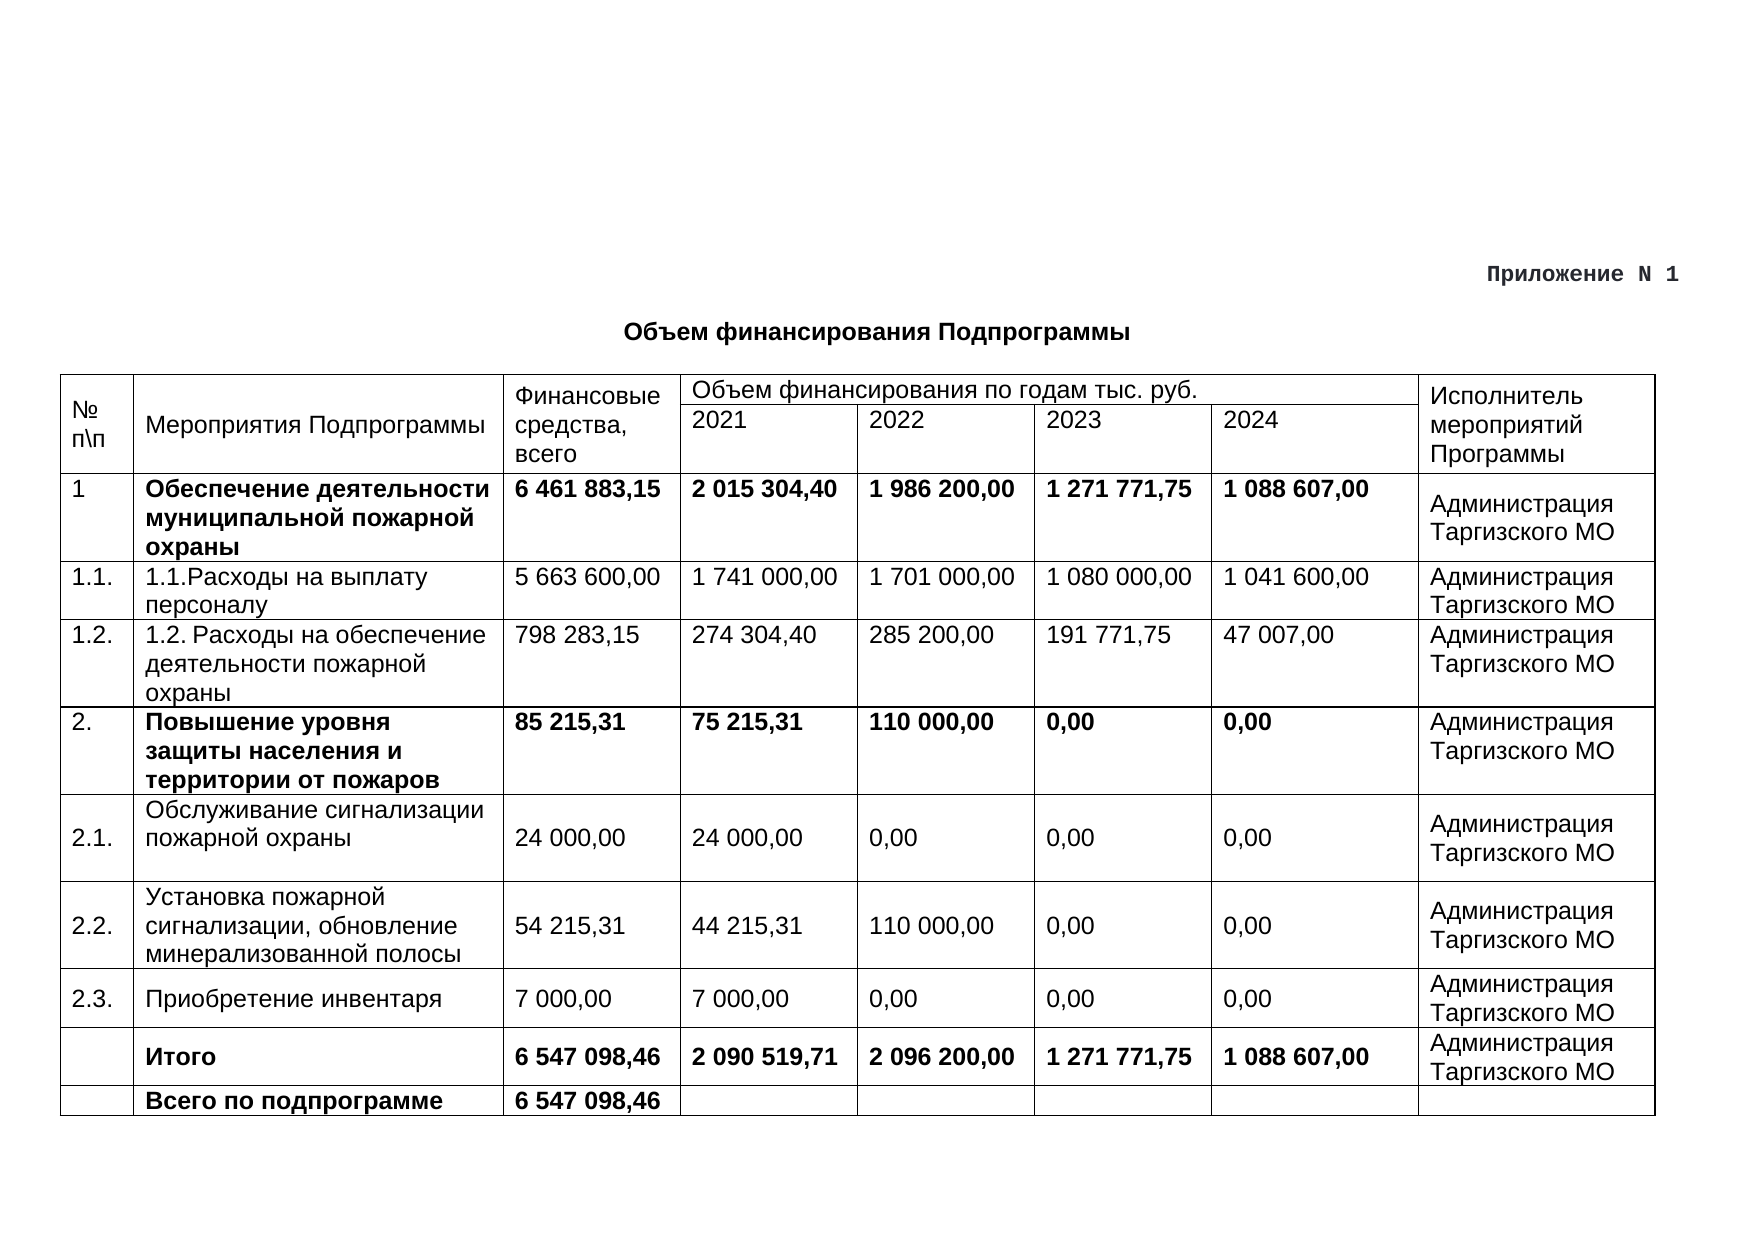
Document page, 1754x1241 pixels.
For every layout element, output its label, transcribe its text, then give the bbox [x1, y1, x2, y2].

table_cell Администрация Таргизского МО [1419, 562, 1654, 619]
table_cell [61, 1086, 133, 1115]
table_cell Администрация Таргизского МО [1419, 474, 1654, 561]
table_cell [1419, 1086, 1654, 1115]
text Объем финансирования Подпрограммы [75, 317, 1679, 345]
table_cell 1 271 771,75 [1035, 474, 1211, 561]
table_cell Обеспечение деятельности муниципальной пожарной охраны [134, 474, 503, 561]
table_cell Повышение уровня защиты населения и территории от пожаров [134, 708, 503, 794]
table_cell 6 547 098,46 [504, 1028, 680, 1085]
table_cell 6 461 883,15 [504, 474, 680, 561]
table_cell 1 080 000,00 [1035, 562, 1211, 619]
table_cell 0,00 [1035, 969, 1211, 1027]
table_cell 2.2. [61, 882, 133, 968]
table_cell [858, 1086, 1034, 1115]
table_cell 191 771,75 [1035, 620, 1211, 706]
table_cell 0,00 [1035, 882, 1211, 968]
table_cell 2021 [681, 405, 857, 473]
table_cell Администрация Таргизского МО [1419, 1028, 1654, 1085]
table_cell 0,00 [1212, 882, 1418, 968]
table_cell 1 701 000,00 [858, 562, 1034, 619]
table_cell 1 088 607,00 [1212, 1028, 1418, 1085]
table_cell 2 096 200,00 [858, 1028, 1034, 1085]
table_cell Администрация Таргизского МО [1419, 795, 1654, 881]
table_cell Обслуживание сигнализации пожарной охраны [134, 795, 503, 881]
table_cell 5 663 600,00 [504, 562, 680, 619]
table_cell 285 200,00 [858, 620, 1034, 706]
table_cell 0,00 [858, 969, 1034, 1027]
table_cell 798 283,15 [504, 620, 680, 706]
table_cell 0,00 [1212, 795, 1418, 881]
table_cell [1212, 1086, 1418, 1115]
table_cell Всего по подпрограмме [134, 1086, 503, 1115]
table_cell 1 986 200,00 [858, 474, 1034, 561]
table_cell Администрация Таргизского МО [1419, 620, 1654, 706]
table_header Мероприятия Подпрограммы [134, 375, 503, 473]
table_cell 1 741 000,00 [681, 562, 857, 619]
text Приложение N 1 [75, 262, 1679, 288]
table_cell 1 [61, 474, 133, 561]
table_cell Администрация Таргизского МО [1419, 708, 1654, 794]
table_cell 0,00 [1035, 708, 1211, 794]
table_cell 2022 [858, 405, 1034, 473]
table_header Объем финансирования по годам тыс. руб. [681, 375, 1418, 404]
table_cell 85 215,31 [504, 708, 680, 794]
table_cell 24 000,00 [504, 795, 680, 881]
table_cell 274 304,40 [681, 620, 857, 706]
table_cell 2 090 519,71 [681, 1028, 857, 1085]
table_cell 110 000,00 [858, 708, 1034, 794]
table_cell 47 007,00 [1212, 620, 1418, 706]
table_header Исполнитель мероприятий Программы [1419, 375, 1654, 473]
table_cell 1.2. [61, 620, 133, 706]
table_cell 75 215,31 [681, 708, 857, 794]
table_cell 6 547 098,46 [504, 1086, 680, 1115]
table_cell 54 215,31 [504, 882, 680, 968]
table_cell Итого [134, 1028, 503, 1085]
table_cell 0,00 [1212, 708, 1418, 794]
table_cell 1 041 600,00 [1212, 562, 1418, 619]
table_cell 2. [61, 708, 133, 794]
table_cell 1.1. [61, 562, 133, 619]
table_cell [1035, 1086, 1211, 1115]
table_cell 1 088 607,00 [1212, 474, 1418, 561]
table_cell 7 000,00 [681, 969, 857, 1027]
table_cell 1 271 771,75 [1035, 1028, 1211, 1085]
table_cell Администрация Таргизского МО [1419, 882, 1654, 968]
table_cell 2.3. [61, 969, 133, 1027]
table_cell 2023 [1035, 405, 1211, 473]
table_cell [61, 1028, 133, 1085]
table_header № п\п [61, 375, 133, 473]
table_cell 2 015 304,40 [681, 474, 857, 561]
table_cell 0,00 [1212, 969, 1418, 1027]
table_cell 110 000,00 [858, 882, 1034, 968]
table_cell Администрация Таргизского МО [1419, 969, 1654, 1027]
table_cell 2.1. [61, 795, 133, 881]
table_cell 24 000,00 [681, 795, 857, 881]
table_cell 0,00 [1035, 795, 1211, 881]
table_cell [681, 1086, 857, 1115]
table_cell 1.2. Расходы на обеспечение деятельности пожарной охраны [134, 620, 503, 706]
table_cell Установка пожарной сигнализации, обновление минерализованной полосы [134, 882, 503, 968]
table_cell 2024 [1212, 405, 1418, 473]
table_header Финансовые средства, всего [504, 375, 680, 473]
table_cell 44 215,31 [681, 882, 857, 968]
table_cell 7 000,00 [504, 969, 680, 1027]
table_cell 1.1.Расходы на выплату персоналу [134, 562, 503, 619]
table_cell 0,00 [858, 795, 1034, 881]
table_cell Приобретение инвентаря [134, 969, 503, 1027]
